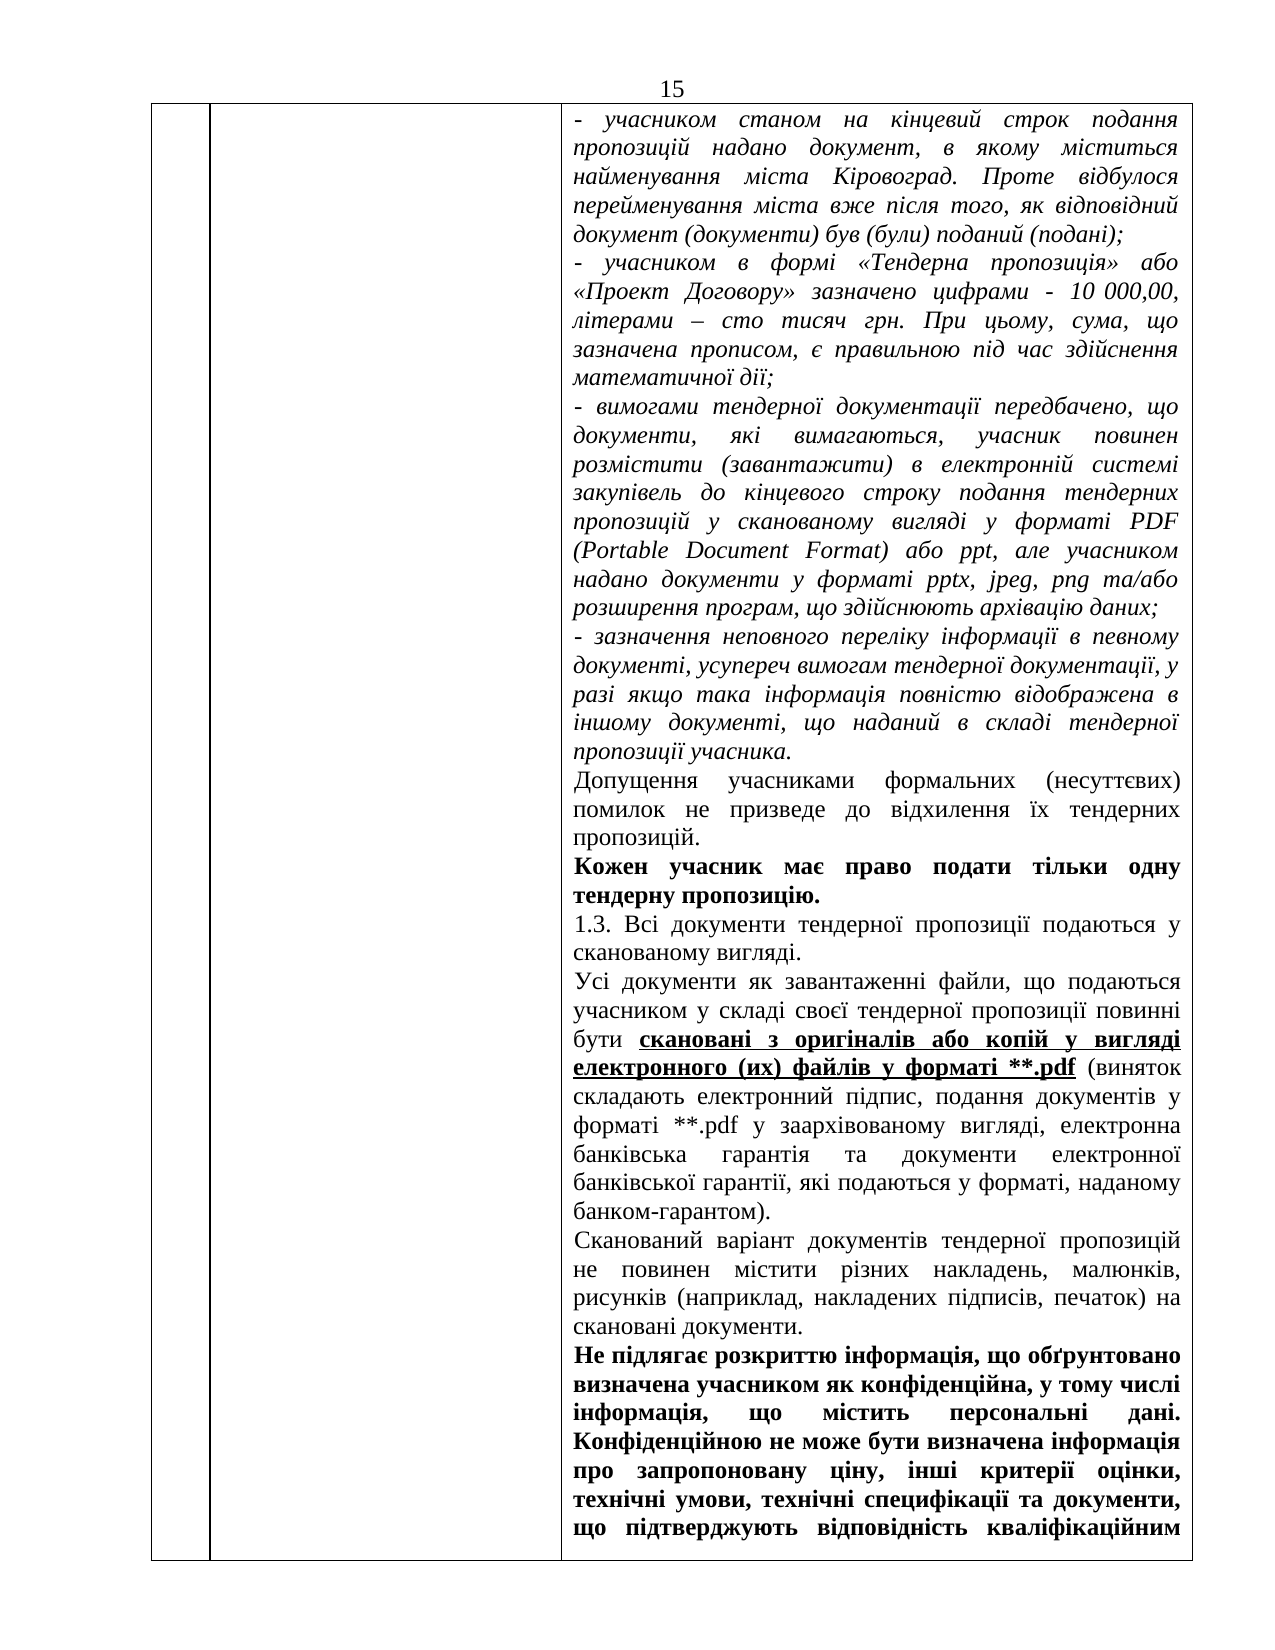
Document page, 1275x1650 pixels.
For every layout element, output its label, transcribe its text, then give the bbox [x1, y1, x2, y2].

table_cell 1 [152, 104, 209, 1560]
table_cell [562, 104, 1192, 1560]
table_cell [211, 104, 561, 1560]
